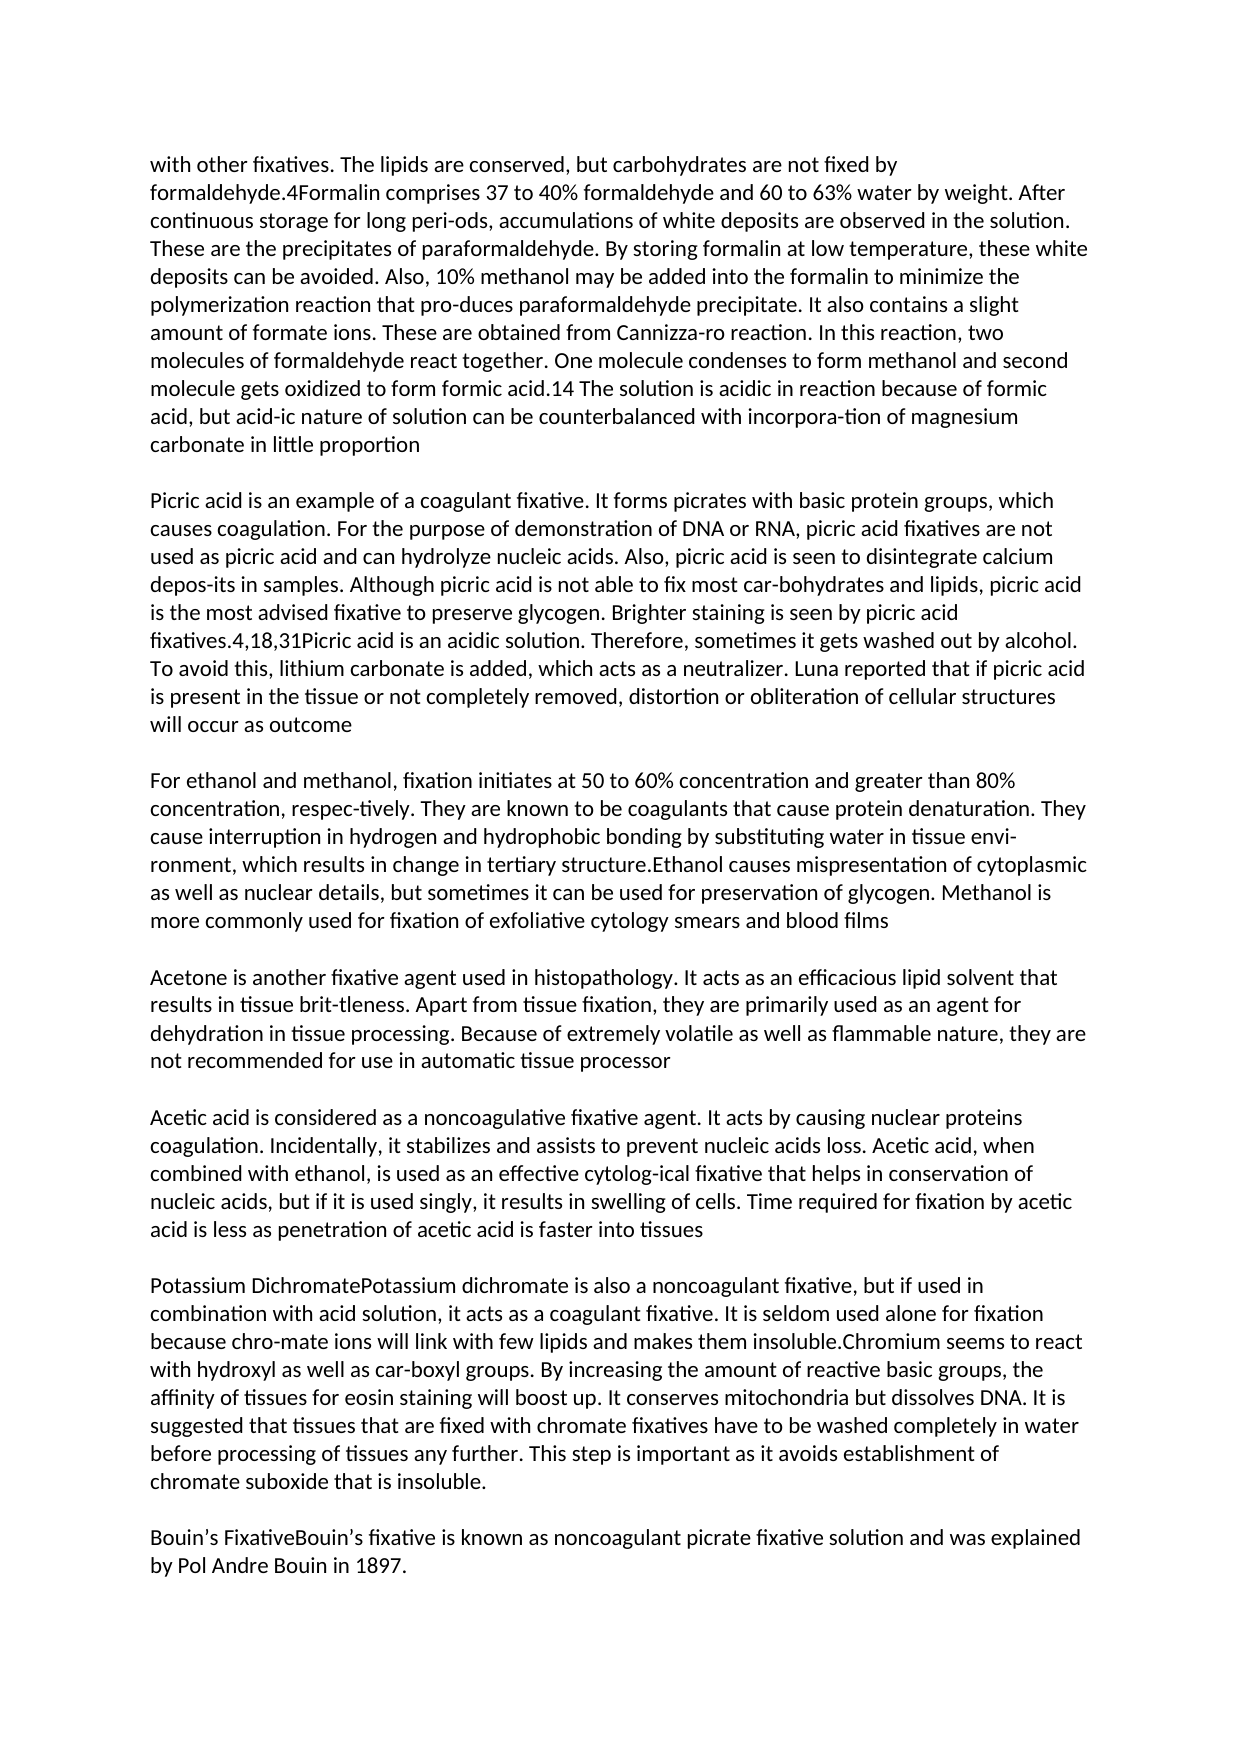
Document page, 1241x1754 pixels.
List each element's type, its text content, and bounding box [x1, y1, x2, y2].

text Potassium DichromatePotassium dichromate is also a noncoagulant fixative, but if used in combination with acid solution, it acts as a coagulant fixative. It is seldom used alone for fixation because chro-mate ions will link with few lipids and makes them insoluble.Chromium seems to react with hydroxyl as well as car-boxyl groups. By increasing the amount of reactive basic groups, the affinity of tissues for eosin staining will boost up. It conserves mitochondria but dissolves DNA. It is suggested that tissues that are fixed with chromate fixatives have to be washed completely in water before processing of tissues any further. This step is important as it avoids establishment of chromate suboxide that is insoluble. [150, 1271, 1090, 1495]
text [150, 150, 1090, 458]
text Acetone is another fixative agent used in histopathology. It acts as an efficacious lipid solvent that results in tissue brit-tleness. Apart from tissue fixation, they are primarily used as an agent for dehydration in tissue processing. Because of extremely volatile as well as flammable nature, they are not recommended for use in automatic tissue processor [150, 963, 1090, 1075]
text Picric acid is an example of a coagulant fixative. It forms picrates with basic protein groups, which causes coagulation. For the purpose of demonstration of DNA or RNA, picric acid fixatives are not used as picric acid and can hydrolyze nucleic acids. Also, picric acid is seen to disintegrate calcium depos-its in samples. Although picric acid is not able to fix most car-bohydrates and lipids, picric acid is the most advised fixative to preserve glycogen. Brighter staining is seen by picric acid fixatives.4,18,31Picric acid is an acidic solution. Therefore, sometimes it gets washed out by alcohol. To avoid this, lithium carbonate is added, which acts as a neutralizer. Luna reported that if picric acid is present in the tissue or not completely removed, distortion or obliteration of cellular structures will occur as outcome [150, 486, 1090, 738]
text Acetic acid is considered as a noncoagulative fixative agent. It acts by causing nuclear proteins coagulation. Incidentally, it stabilizes and assists to prevent nucleic acids loss. Acetic acid, when combined with ethanol, is used as an effective cytolog-ical fixative that helps in conservation of nucleic acids, but if it is used singly, it results in swelling of cells. Time required for fixation by acetic acid is less as penetration of acetic acid is faster into tissues [150, 1103, 1090, 1243]
text Bouin’s FixativeBouin’s fixative is known as noncoagulant picrate fixative solution and was explained by Pol Andre Bouin in 1897. [150, 1523, 1090, 1579]
text For ethanol and methanol, fixation initiates at 50 to 60% concentration and greater than 80% concentration, respec-tively. They are known to be coagulants that cause protein denaturation. They cause interruption in hydrogen and hydrophobic bonding by substituting water in tissue envi-ronment, which results in change in tertiary structure.Ethanol causes mispresentation of cytoplasmic as well as nuclear details, but sometimes it can be used for preservation of glycogen. Methanol is more commonly used for fixation of exfoliative cytology smears and blood films [150, 766, 1090, 934]
